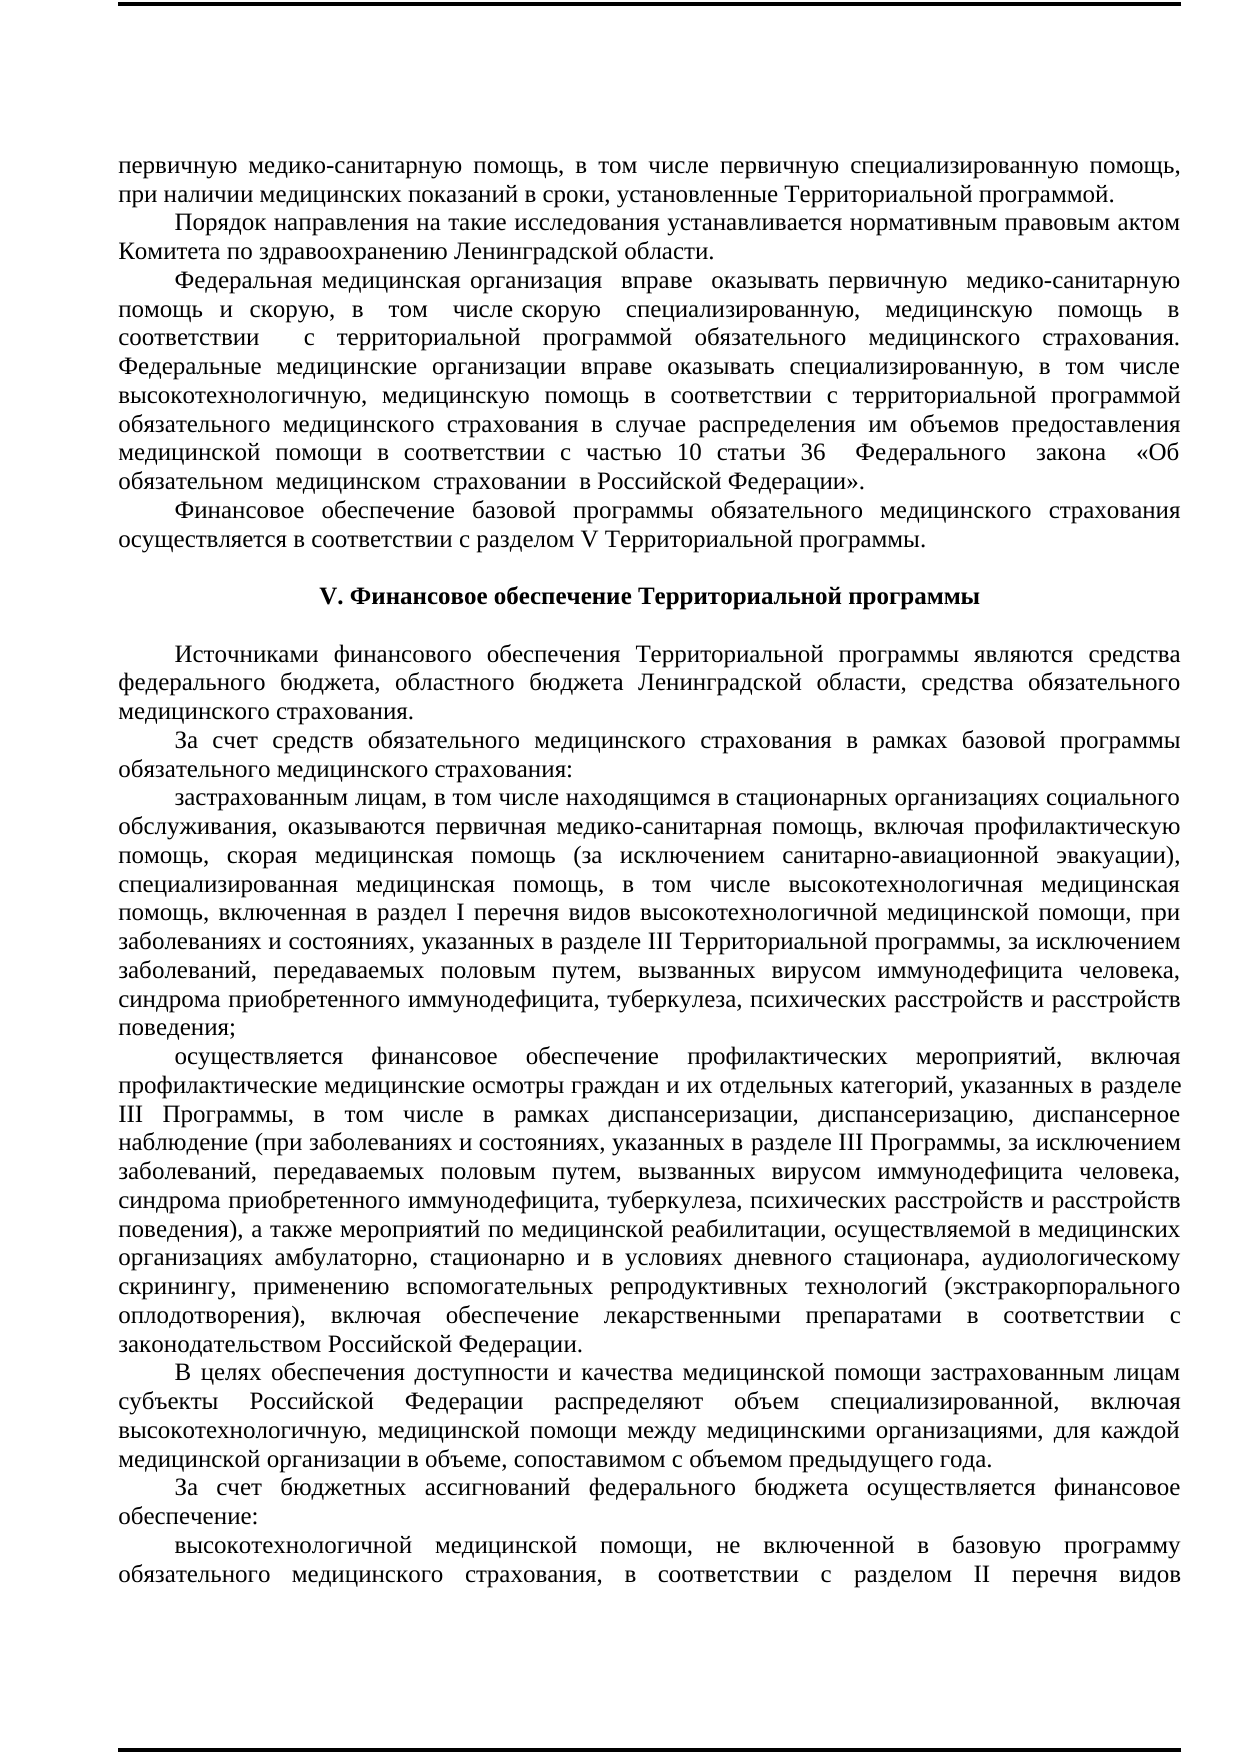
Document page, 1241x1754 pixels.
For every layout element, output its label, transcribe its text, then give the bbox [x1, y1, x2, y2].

text Источниками финансового обеспечения Территориальной программы являются средства федерального бюджета, областного бюджета Ленинградской области, средства обязательного медицинского страхования. [118, 639, 1181, 725]
text За счет бюджетных ассигнований федерального бюджета осуществляется финансовое обеспечение: [118, 1472, 1181, 1530]
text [118, 150, 1181, 207]
text В целях обеспечения доступности и качества медицинской помощи застрахованным лицам субъекты Российской Федерации распределяют объем специализированной, включая высокотехнологичную, медицинской помощи между медицинскими организациями, для каждой медицинской организации в объеме, сопоставимом с объемом предыдущего года. [118, 1357, 1181, 1472]
text Федеральная медицинская организация вправе оказывать первичную медико-санитарную помощь и скорую, в том числе скорую специализированную, медицинскую помощь в соответствии с территориальной программой обязательного медицинского страхования. Федеральные медицинские организации вправе оказывать специализированную, в том числе высокотехнологичную, медицинскую помощь в соответствии с территориальной программой обязательного медицинского страхования в случае распределения им объемов предоставления медицинской помощи в соответствии с частью 10 статьи 36 Федерального закона «Об обязательном медицинском страховании в Российской Федерации». [118, 265, 1181, 495]
text застрахованным лицам, в том числе находящимся в стационарных организациях социального обслуживания, оказываются первичная медико-санитарная помощь, включая профилактическую помощь, скорая медицинская помощь (за исключением санитарно-авиационной эвакуации), специализированная медицинская помощь, в том числе высокотехнологичная медицинская помощь, включенная в раздел I перечня видов высокотехнологичной медицинской помощи, при заболеваниях и состояниях, указанных в разделе III Территориальной программы, за исключением заболеваний, передаваемых половым путем, вызванных вирусом иммунодефицита человека, синдрома приобретенного иммунодефицита, туберкулеза, психических расстройств и расстройств поведения; [118, 782, 1181, 1041]
text осуществляется финансовое обеспечение профилактических мероприятий, включая профилактические медицинские осмотры граждан и их отдельных категорий, указанных в разделе III Программы, в том числе в рамках диспансеризации, диспансеризацию, диспансерное наблюдение (при заболеваниях и состояниях, указанных в разделе III Программы, за исключением заболеваний, передаваемых половым путем, вызванных вирусом иммунодефицита человека, синдрома приобретенного иммунодефицита, туберкулеза, психических расстройств и расстройств поведения), а также мероприятий по медицинской реабилитации, осуществляемой в медицинских организациях амбулаторно, стационарно и в условиях дневного стационара, аудиологическому скринингу, применению вспомогательных репродуктивных технологий (экстракорпорального оплодотворения), включая обеспечение лекарственными препаратами в соответствии с законодательством Российской Федерации. [118, 1041, 1181, 1357]
title V. Финансовое обеспечение Территориальной программы [118, 581, 1181, 610]
text Порядок направления на такие исследования устанавливается нормативным правовым актом Комитета по здравоохранению Ленинградской области. [118, 207, 1181, 265]
text Финансовое обеспечение базовой программы обязательного медицинского страхования осуществляется в соответствии с разделом V Территориальной программы. [118, 495, 1181, 552]
text За счет средств обязательного медицинского страхования в рамках базовой программы обязательного медицинского страхования: [118, 725, 1181, 782]
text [118, 1530, 1181, 1587]
